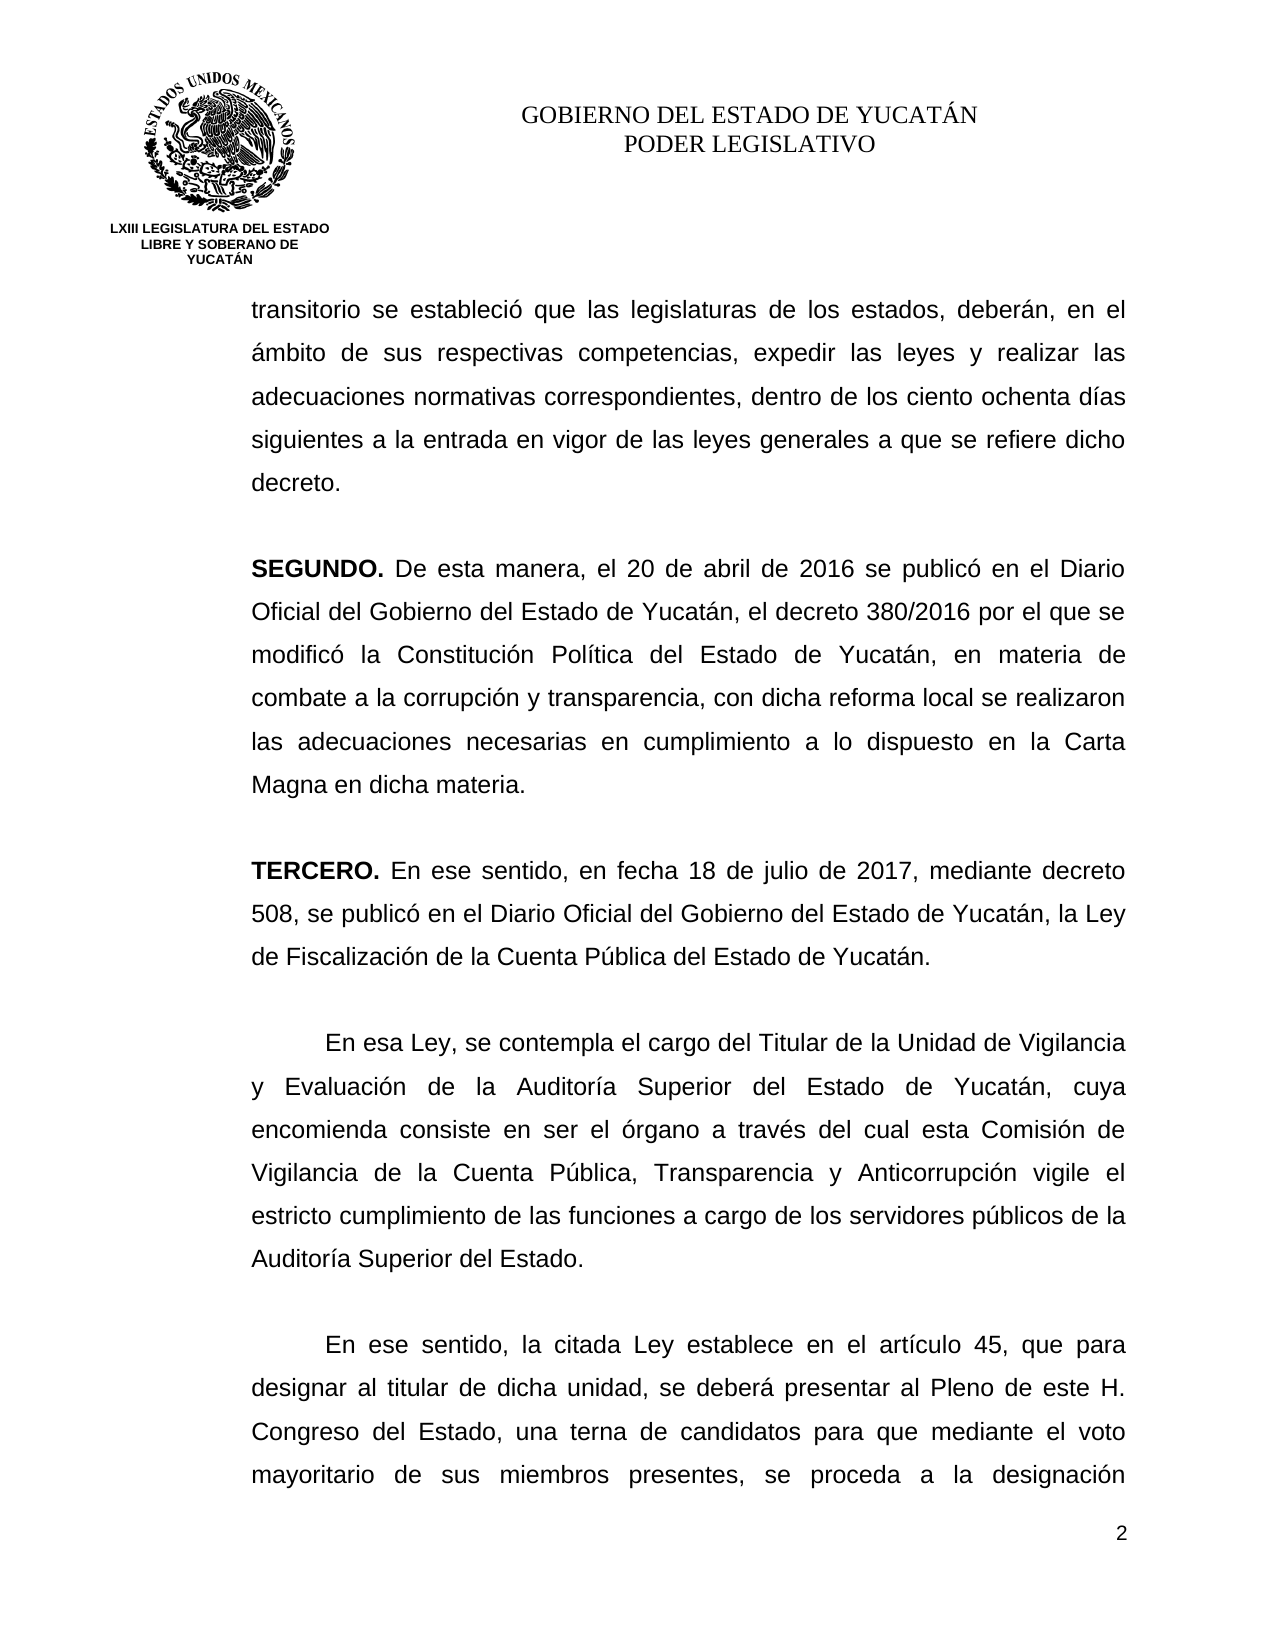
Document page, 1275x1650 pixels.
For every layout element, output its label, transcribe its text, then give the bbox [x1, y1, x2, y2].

picture [107, 38, 331, 246]
text En esa Ley, se contempla el cargo del Titular de la Unidad de Vigilancia y Evaluación de la Auditoría Superior del Estado de Yucatán, cuya encomienda consiste en ser el órgano a través del cual esta Comisión de Vigilancia de la Cuenta Pública, Transparencia y Anticorrupción vigile el estricto cumplimiento de las funciones a cargo de los servidores públicos de la Auditoría Superior del Estado. [251, 1028, 1127, 1273]
text SEGUNDO. De esta manera, el 20 de abril de 2016 se publicó en el Diario Oficial del Gobierno del Estado de Yucatán, el decreto 380/2016 por el que se modificó la Constitución Política del Estado de Yucatán, en materia de combate a la corrupción y transparencia, con dicha reforma local se realizaron las adecuaciones necesarias en cumplimiento a lo dispuesto en la Carta Magna en dicha materia. [251, 554, 1127, 798]
text TERCERO. En ese sentido, en fecha 18 de julio de 2017, mediante decreto 508, se publicó en el Diario Oficial del Gobierno del Estado de Yucatán, la Ley de Fiscalización de la Cuenta Pública del Estado de Yucatán. [251, 856, 1127, 971]
